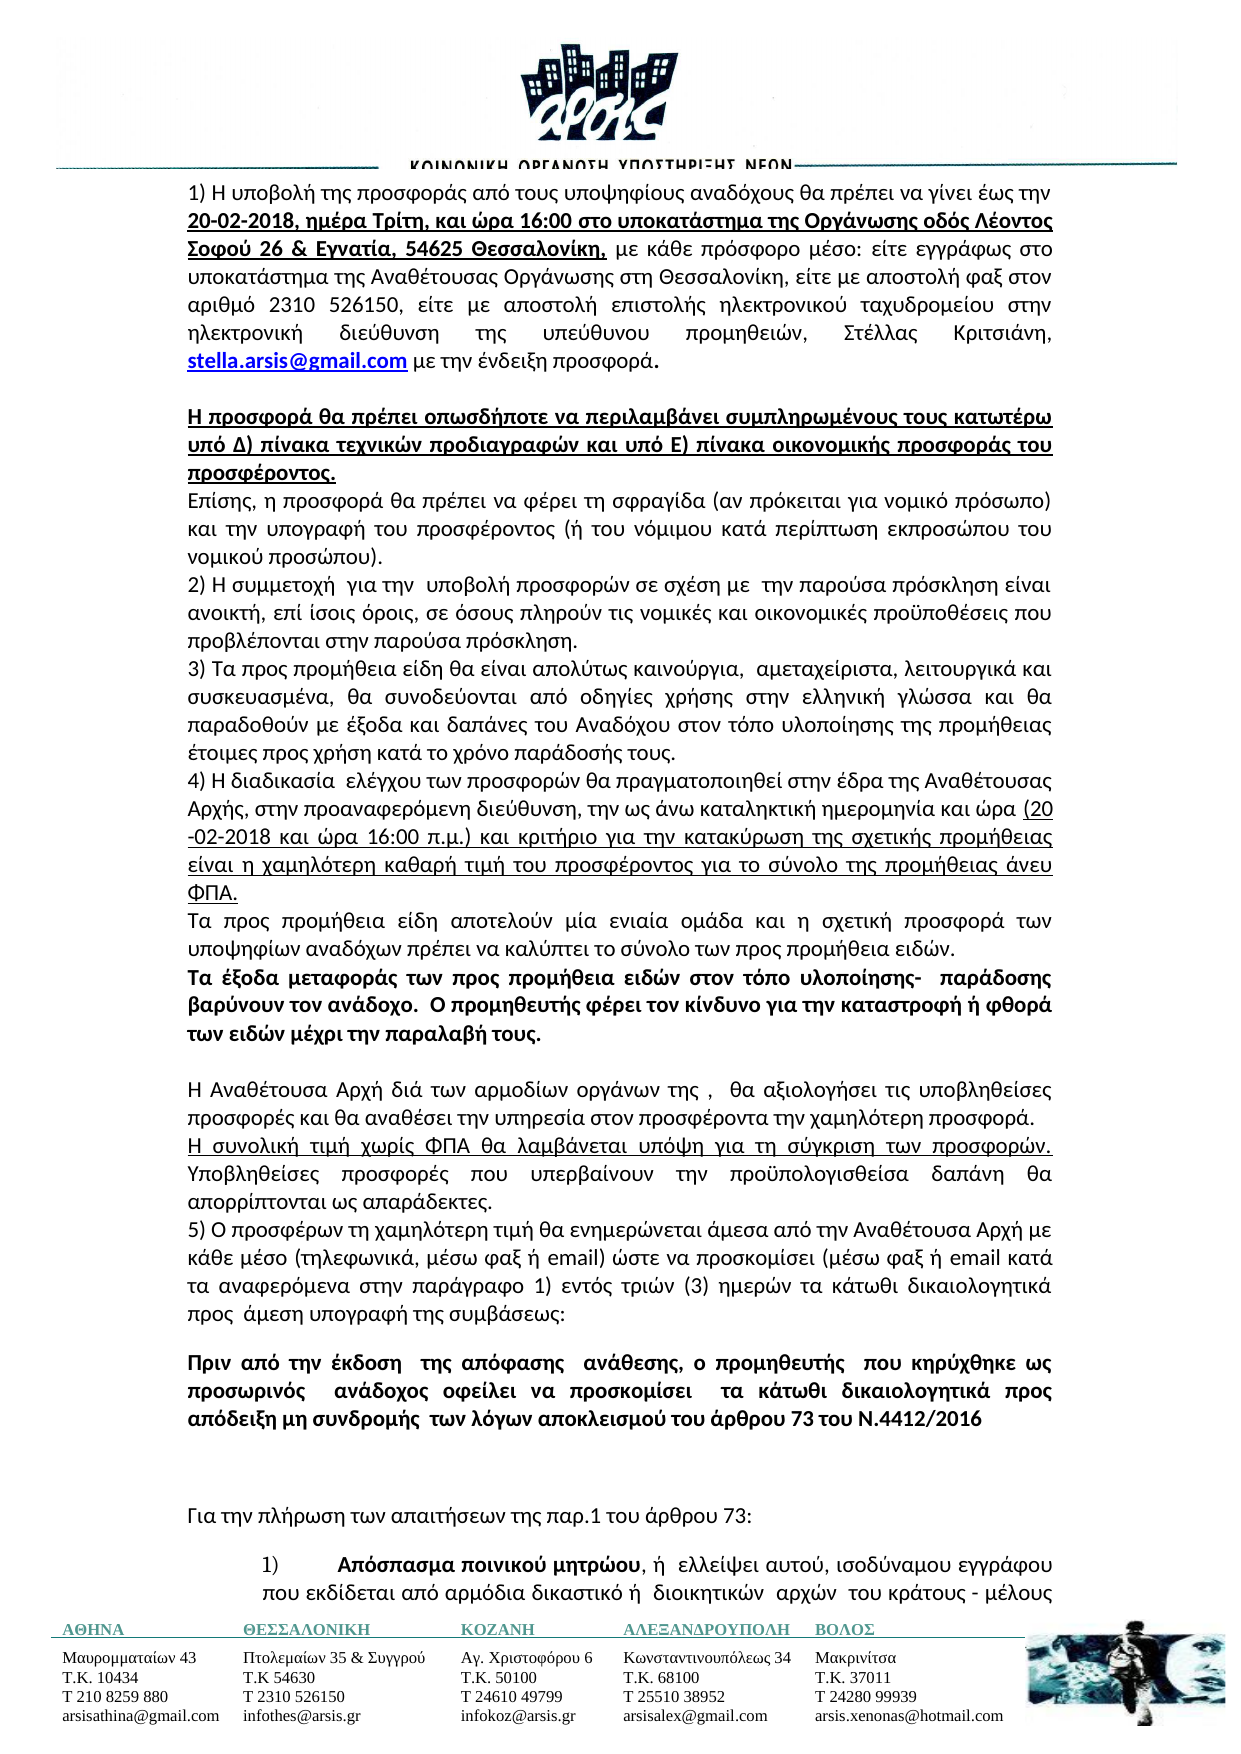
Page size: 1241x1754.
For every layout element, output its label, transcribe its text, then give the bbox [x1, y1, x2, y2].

picture [1025, 1619, 1226, 1726]
text Για την πλήρωση των απαιτήσεων της παρ.1 του άρθρου 73: [187, 1501, 1053, 1529]
text 5) Ο προσφέρων τη χαμηλότερη τιμή θα ενημερώνεται άμεσα από την Αναθέτουσα Αρχή με κάθε μέσο (τηλεφωνικά, μέσω φαξ ή email) ώστε να προσκομίσει (μέσω φαξ ή email κατά τα αναφερόμενα στην παράγραφο 1) εντός τριών (3) ημερών τα κάτωθι δικαιολογητικά προς άμεση υπογραφή της συμβάσεως: [187, 1215, 1053, 1327]
text Η προσφορά θα πρέπει οπωσδήποτε να περιλαμβάνει συμπληρωμένους τους κατωτέρω υπό Δ) πίνακα τεχνικών προδιαγραφών και υπό Ε) πίνακα οικονομικής προσφοράς του προσφέροντος. [187, 427, 1053, 454]
text 1) Η υποβολή της προσφοράς από τους υποψηφίους αναδόχους θα πρέπει να γίνει έως την 20-02-2018, ημέρα Τρίτη, και ώρα 16:00 στο υποκατάστημα της Οργάνωσης οδός Λέοντος Σοφού 26 & Εγνατία, 54625 Θεσσαλονίκη, με κάθε πρόσφορο μέσο: είτε εγγράφως στο υποκατάστημα της Αναθέτουσας Οργάνωσης στη Θεσσαλονίκη, είτε με αποστολή φαξ στον αριθμό 2310 526150, είτε με αποστολή επιστολής ηλεκτρονικού ταχυδρομείου στην ηλεκτρονική διεύθυνση της υπεύθυνου προμηθειών, Στέλλας Κριτσιάνη, stella.arsis@gmail.com με την ένδειξη προσφορά. [187, 169, 1053, 230]
text Η προσφορά θα πρέπει οπωσδήποτε να περιλαμβάνει συμπληρωμένους τους κατωτέρω υπό Δ) πίνακα τεχνικών προδιαγραφών και υπό Ε) πίνακα οικονομικής προσφοράς του προσφέροντος. [187, 402, 1053, 426]
text Επίσης, η προσφορά θα πρέπει να φέρει τη σφραγίδα (αν πρόκειται για νομικό πρόσωπο) και την υπογραφή του προσφέροντος (ή του νόμιμου κατά περίπτωση εκπροσώπου του νομικού προσώπου). [187, 486, 1053, 570]
text Η συνολική τιμή χωρίς ΦΠΑ θα λαμβάνεται υπόψη για τη σύγκριση των προσφορών. Υποβληθείσες προσφορές που υπερβαίνουν την προϋπολογισθείσα δαπάνη θα απορρίπτονται ως απαράδεκτες. [187, 1156, 1053, 1215]
text 3) Τα προς προμήθεια είδη θα είναι απολύτως καινούργια, αμεταχείριστα, λειτουργικά και συσκευασμένα, θα συνοδεύονται από οδηγίες χρήσης στην ελληνική γλώσσα και θα παραδοθούν με έξοδα και δαπάνες του Αναδόχου στον τόπο υλοποίησης της προμήθειας έτοιμες προς χρήση κατά το χρόνο παράδοσής τους. [187, 654, 1053, 766]
text Η συνολική τιμή χωρίς ΦΠΑ θα λαμβάνεται υπόψη για τη σύγκριση των προσφορών. Υποβληθείσες προσφορές που υπερβαίνουν την προϋπολογισθείσα δαπάνη θα απορρίπτονται ως απαράδεκτες. [187, 1131, 1053, 1155]
text 4) Η διαδικασία ελέγχου των προσφορών θα πραγματοποιηθεί στην έδρα της Αναθέτουσας Αρχής, στην προαναφερόμενη διεύθυνση, την ως άνω καταληκτική ημερομηνία και ώρα (20 -02-2018 και ώρα 16:00 π.μ.) και κριτήριο για την κατακύρωση της σχετικής προμήθειας είναι η χαμηλότερη καθαρή τιμή του προσφέροντος για το σύνολο της προμήθειας άνευ ΦΠΑ. [187, 876, 1053, 907]
text 4) Η διαδικασία ελέγχου των προσφορών θα πραγματοποιηθεί στην έδρα της Αναθέτουσας Αρχής, στην προαναφερόμενη διεύθυνση, την ως άνω καταληκτική ημερομηνία και ώρα (20 -02-2018 και ώρα 16:00 π.μ.) και κριτήριο για την κατακύρωση της σχετικής προμήθειας είναι η χαμηλότερη καθαρή τιμή του προσφέροντος για το σύνολο της προμήθειας άνευ ΦΠΑ. [187, 766, 1053, 847]
text Τα προς προμήθεια είδη αποτελούν μία ενιαία ομάδα και η σχετική προσφορά των υποψηφίων αναδόχων πρέπει να καλύπτει το σύνολο των προς προμήθεια ειδών. [187, 907, 1053, 963]
text 2) Η συμμετοχή για την υποβολή προσφορών σε σχέση με την παρούσα πρόσκληση είναι ανοικτή, επί ίσοις όροις, σε όσους πληρούν τις νομικές και οικονομικές προϋποθέσεις που προβλέπονται στην παρούσα πρόσκληση. [187, 570, 1053, 654]
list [262, 1550, 1053, 1606]
text Πριν από την έκδοση της απόφασης ανάθεσης, ο προμηθευτής που κηρύχθηκε ως προσωρινός ανάδοχος οφείλει να προσκομίσει τα κάτωθι δικαιολογητικά προς απόδειξη μη συνδρομής των λόγων αποκλεισμού του άρθρου 73 του Ν.4412/2016 [187, 1348, 1053, 1432]
text Τα έξοδα μεταφοράς των προς προμήθεια ειδών στον τόπο υλοποίησης- παράδοσης βαρύνουν τον ανάδοχο. Ο προμηθευτής φέρει τον κίνδυνο για την καταστροφή ή φθορά των ειδών μέχρι την παραλαβή τους. [187, 963, 1053, 1047]
text 1) Η υποβολή της προσφοράς από τους υποψηφίους αναδόχους θα πρέπει να γίνει έως την 20-02-2018, ημέρα Τρίτη, και ώρα 16:00 στο υποκατάστημα της Οργάνωσης οδός Λέοντος Σοφού 26 & Εγνατία, 54625 Θεσσαλονίκη, με κάθε πρόσφορο μέσο: είτε εγγράφως στο υποκατάστημα της Αναθέτουσας Οργάνωσης στη Θεσσαλονίκη, είτε με αποστολή φαξ στον αριθμό 2310 526150, είτε με αποστολή επιστολής ηλεκτρονικού ταχυδρομείου στην ηλεκτρονική διεύθυνση της υπεύθυνου προμηθειών, Στέλλας Κριτσιάνη, stella.arsis@gmail.com με την ένδειξη προσφορά. [187, 232, 1053, 374]
text 4) Η διαδικασία ελέγχου των προσφορών θα πραγματοποιηθεί στην έδρα της Αναθέτουσας Αρχής, στην προαναφερόμενη διεύθυνση, την ως άνω καταληκτική ημερομηνία και ώρα (20 -02-2018 και ώρα 16:00 π.μ.) και κριτήριο για την κατακύρωση της σχετικής προμήθειας είναι η χαμηλότερη καθαρή τιμή του προσφέροντος για το σύνολο της προμήθειας άνευ ΦΠΑ. [187, 848, 1053, 875]
text Η προσφορά θα πρέπει οπωσδήποτε να περιλαμβάνει συμπληρωμένους τους κατωτέρω υπό Δ) πίνακα τεχνικών προδιαγραφών και υπό Ε) πίνακα οικονομικής προσφοράς του προσφέροντος. [187, 455, 1053, 486]
text Η Αναθέτουσα Αρχή διά των αρμοδίων οργάνων της , θα αξιολογήσει τις υποβληθείσες προσφορές και θα αναθέσει την υπηρεσία στον προσφέροντα την χαμηλότερη προσφορά. [187, 1075, 1053, 1131]
